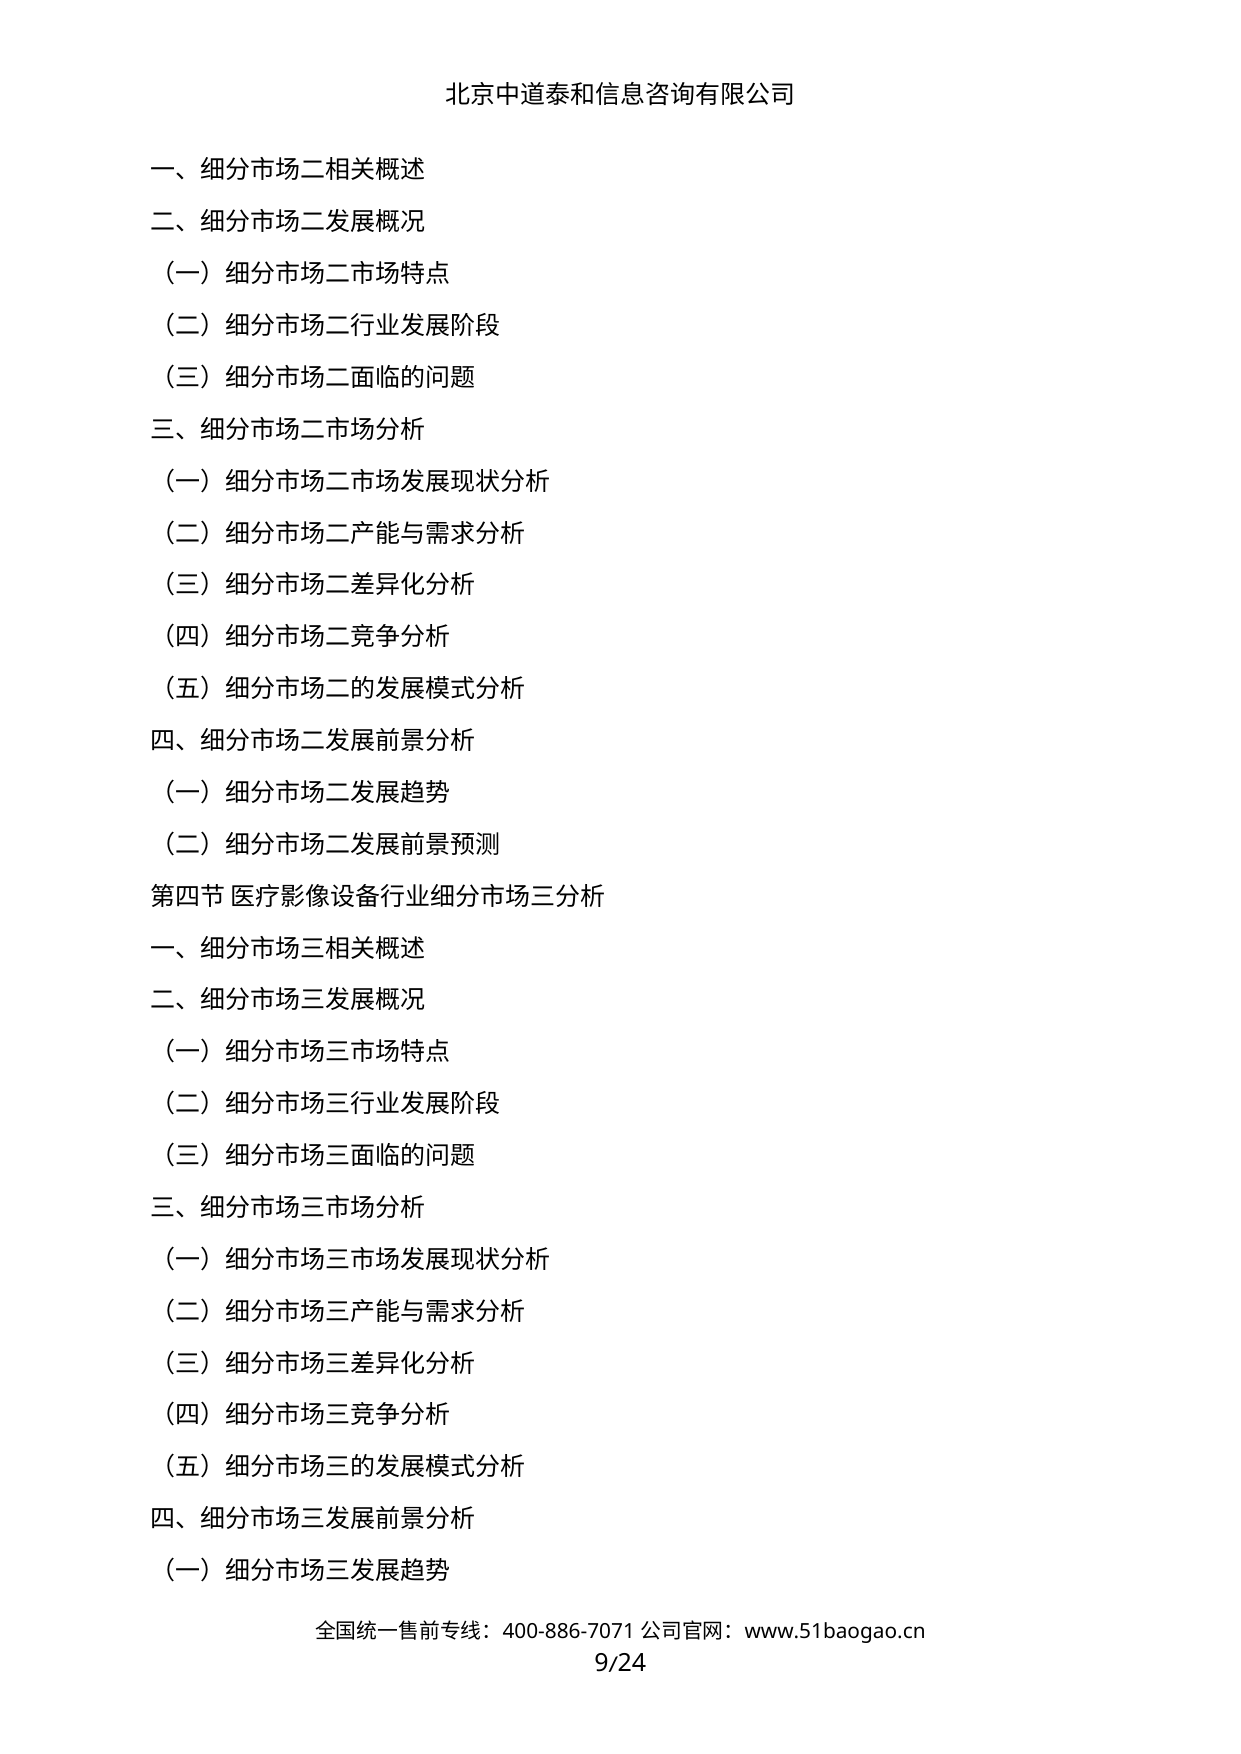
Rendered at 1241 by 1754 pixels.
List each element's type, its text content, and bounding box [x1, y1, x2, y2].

text 第四节 医疗影像设备行业细分市场三分析 [150, 876, 1090, 912]
text 二、细分市场二发展概况 [150, 202, 1090, 238]
text （四）细分市场三竞争分析 [150, 1395, 1090, 1431]
text （一）细分市场二发展趋势 [150, 772, 1090, 809]
text （三）细分市场二面临的问题 [150, 357, 1090, 394]
text 二、细分市场三发展概况 [150, 980, 1090, 1016]
text （二）细分市场二发展前景预测 [150, 824, 1090, 861]
text （一）细分市场二市场发展现状分析 [150, 461, 1090, 497]
text （一）细分市场三市场特点 [150, 1032, 1090, 1068]
text 一、细分市场三相关概述 [150, 928, 1090, 964]
text （二）细分市场二行业发展阶段 [150, 306, 1090, 342]
text 四、细分市场二发展前景分析 [150, 721, 1090, 757]
text （三）细分市场二差异化分析 [150, 565, 1090, 601]
text 四、细分市场三发展前景分析 [150, 1499, 1090, 1535]
text （一）细分市场三发展趋势 [150, 1551, 1090, 1587]
text （一）细分市场二市场特点 [150, 254, 1090, 290]
text 三、细分市场三市场分析 [150, 1187, 1090, 1224]
text （五）细分市场二的发展模式分析 [150, 669, 1090, 705]
text （二）细分市场二产能与需求分析 [150, 513, 1090, 549]
text （二）细分市场三行业发展阶段 [150, 1084, 1090, 1120]
text （一）细分市场三市场发展现状分析 [150, 1239, 1090, 1276]
text （五）细分市场三的发展模式分析 [150, 1447, 1090, 1483]
text 三、细分市场二市场分析 [150, 409, 1090, 446]
text （三）细分市场三差异化分析 [150, 1343, 1090, 1379]
text （四）细分市场二竞争分析 [150, 617, 1090, 653]
text 一、细分市场二相关概述 [150, 150, 1090, 186]
text （三）细分市场三面临的问题 [150, 1136, 1090, 1172]
text （二）细分市场三产能与需求分析 [150, 1291, 1090, 1327]
